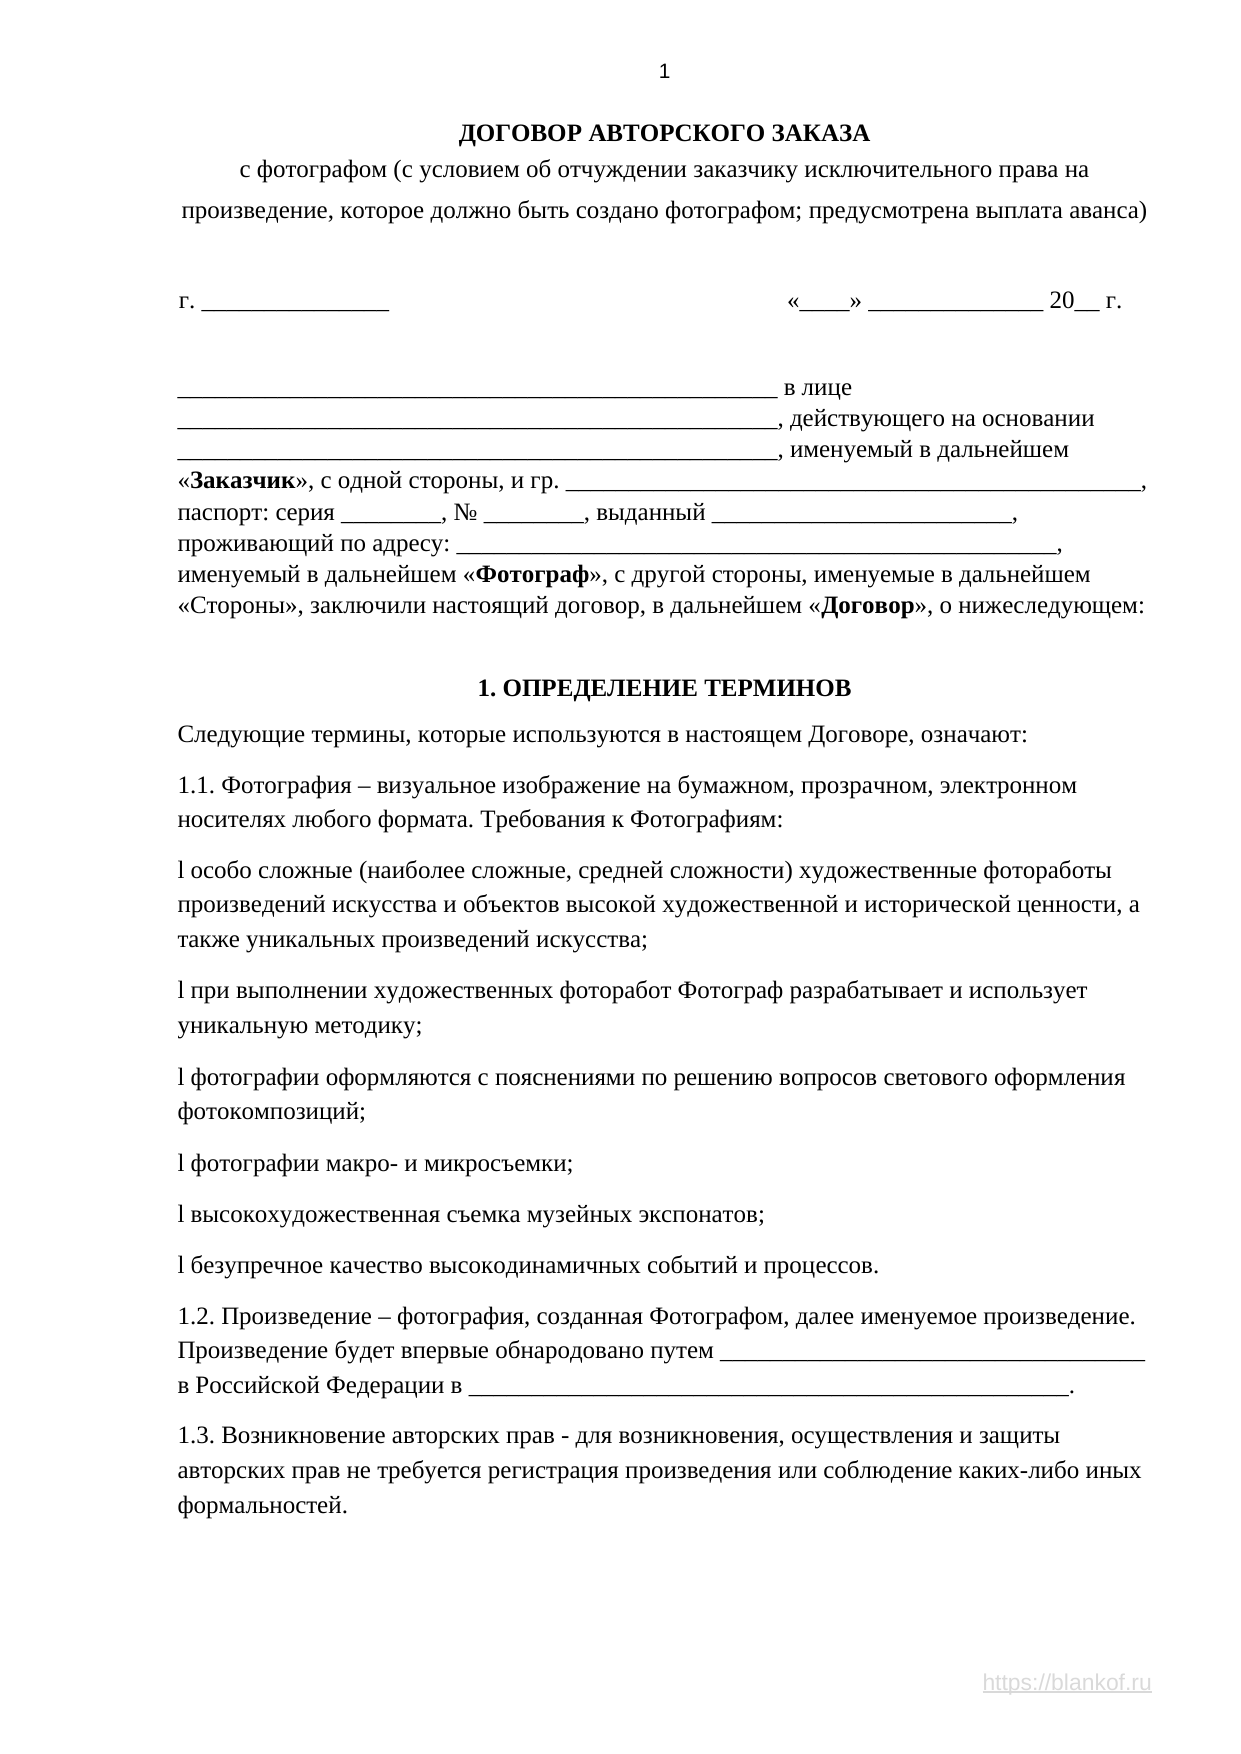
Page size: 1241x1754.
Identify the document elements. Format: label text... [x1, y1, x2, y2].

text l фотографии оформляются с пояснениями по решению вопросов светового оформления фотокомпозиций; [177, 1062, 1152, 1125]
text 1.1. Фотография – визуальное изображение на бумажном, прозрачном, электронном носителях любого формата. Требования к Фотографиям: [177, 770, 1152, 833]
text 1. ОПРЕДЕЛЕНИЕ ТЕРМИНОВ [177, 673, 1152, 702]
text l при выполнении художественных фоторабот Фотограф разрабатывает и использует уникальную методику; [177, 976, 1152, 1039]
text l высокохудожественная съемка музейных экспонатов; [177, 1199, 1152, 1228]
text l особо сложные (наиболее сложные, средней сложности) художественные фотоработы произведений искусства и объектов высокой художественной и исторической ценности, а также уникальных произведений искусства; [177, 855, 1152, 953]
text ДОГОВОР АВТОРСКОГО ЗАКАЗА [177, 118, 1152, 147]
text ________________________________________________ в лице ________________________________________________, действующего на основании ________________________________________________, именуемый в дальнейшем «Заказчик», с одной стороны, и гр. ______________________________________________, паспорт: серия ________, № ________, выданный ________________________, проживающий по адресу: ________________________________________________, именуемый в дальнейшем «Фотограф», с другой стороны, именуемые в дальнейшем «Стороны», заключили настоящий договор, в дальнейшем «Договор», о нижеследующем: [177, 372, 1152, 618]
table_header «____» ______________ 20__ г. [652, 285, 1122, 323]
text l фотографии макро- и микросъемки; [177, 1148, 1152, 1176]
text Следующие термины, которые используются в настоящем Договоре, означают: [177, 719, 1152, 748]
table_header г. _______________ [179, 285, 650, 323]
text с фотографом (с условием об отчуждении заказчику исключительного права на произведение, которое должно быть создано фотографом; предусмотрена выплата аванса) [177, 154, 1152, 224]
text 1.2. Произведение – фотография, созданная Фотографом, далее именуемое произведение. Произведение будет впервые обнародовано путем __________________________________ в Российской Федерации в ________________________________________________. [177, 1301, 1152, 1399]
text 1.3. Возникновение авторских прав - для возникновения, осуществления и защиты авторских прав не требуется регистрация произведения или соблюдение каких-либо иных формальностей. [177, 1420, 1152, 1518]
text l безупречное качество высокодинамичных событий и процессов. [177, 1250, 1152, 1279]
